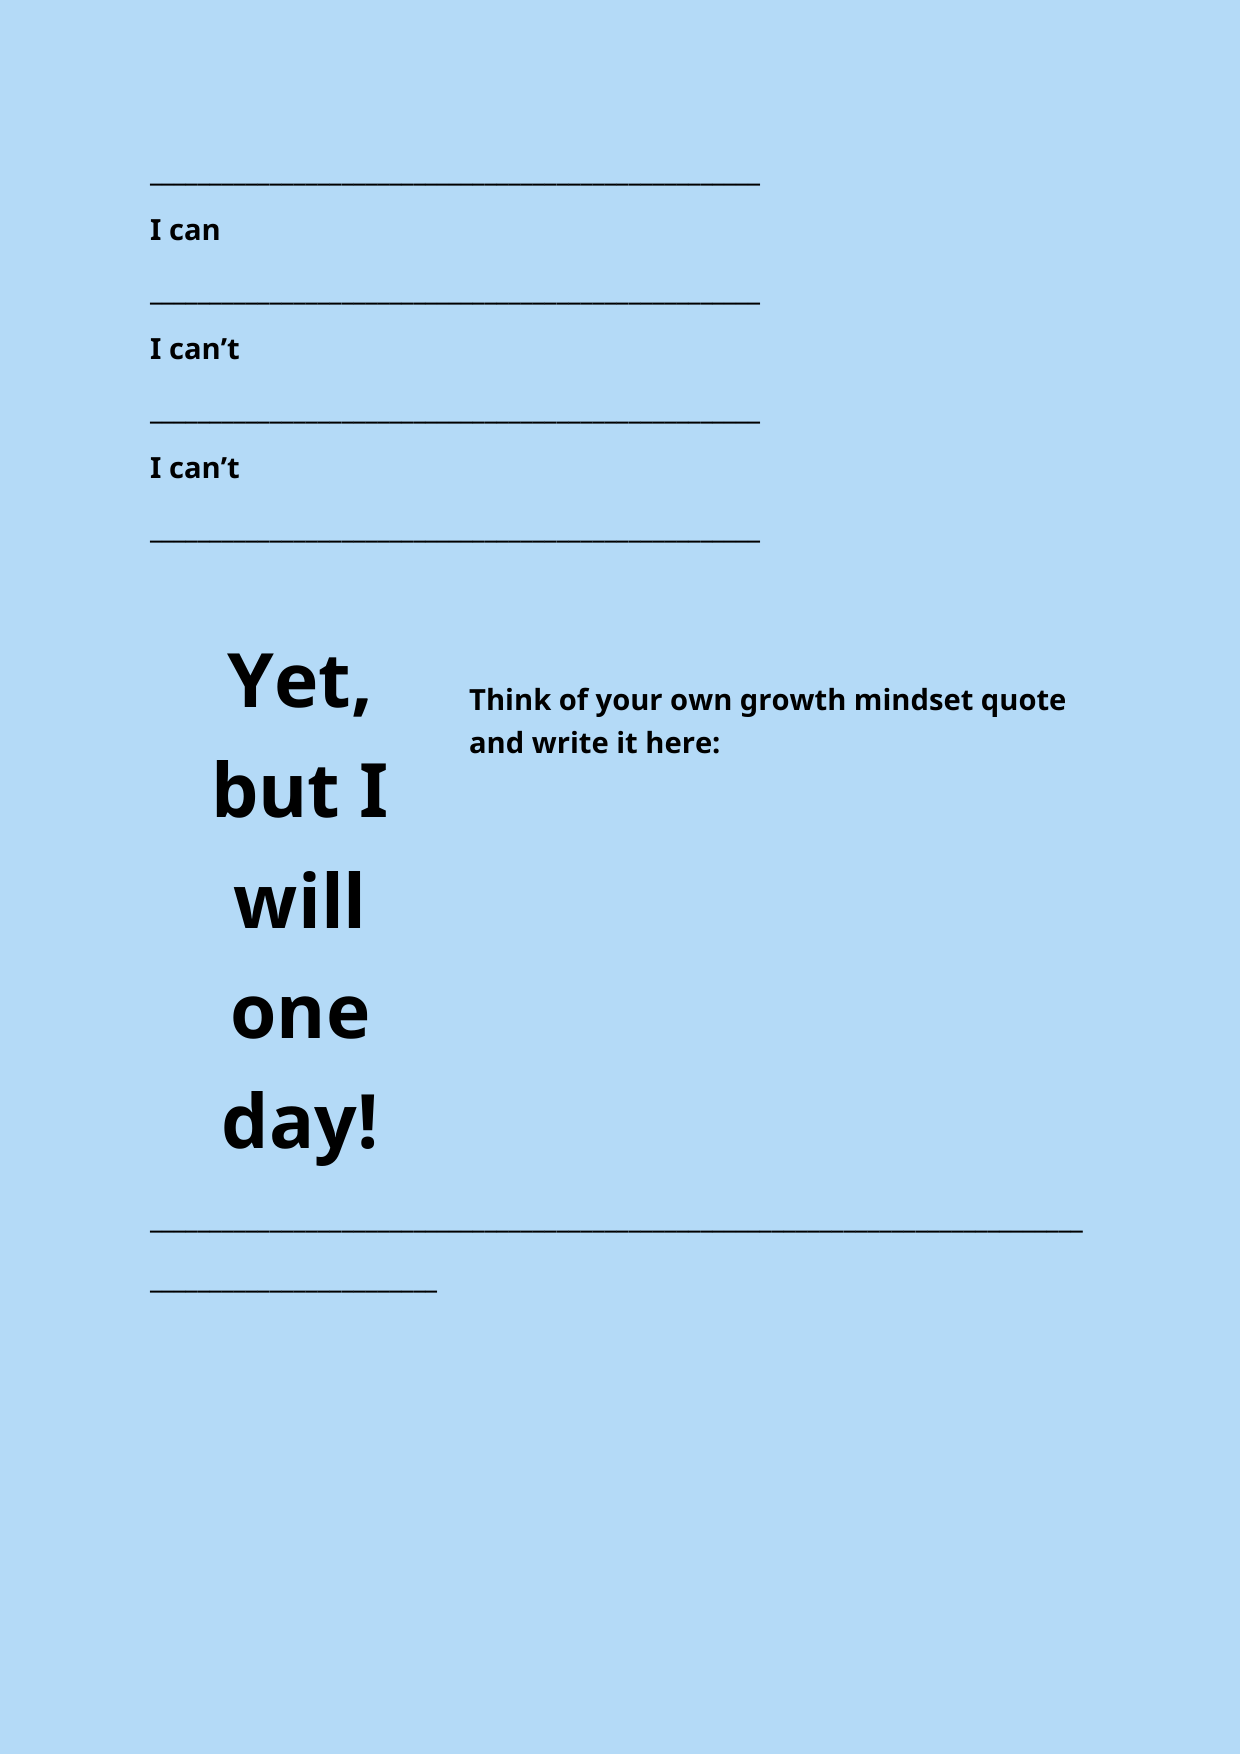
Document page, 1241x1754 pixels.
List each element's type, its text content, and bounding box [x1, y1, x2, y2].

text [150, 269, 1090, 309]
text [150, 388, 1090, 428]
text I can [150, 209, 1090, 249]
text I can’t [150, 328, 1090, 368]
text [150, 150, 1090, 190]
text I can’t [150, 447, 1090, 487]
text ___________________________________________________ [150, 507, 1090, 547]
text ______________________________________________________________________________________________________ [150, 782, 1090, 1297]
text Think of your own growth mindset quote and write it here: [150, 679, 1090, 762]
